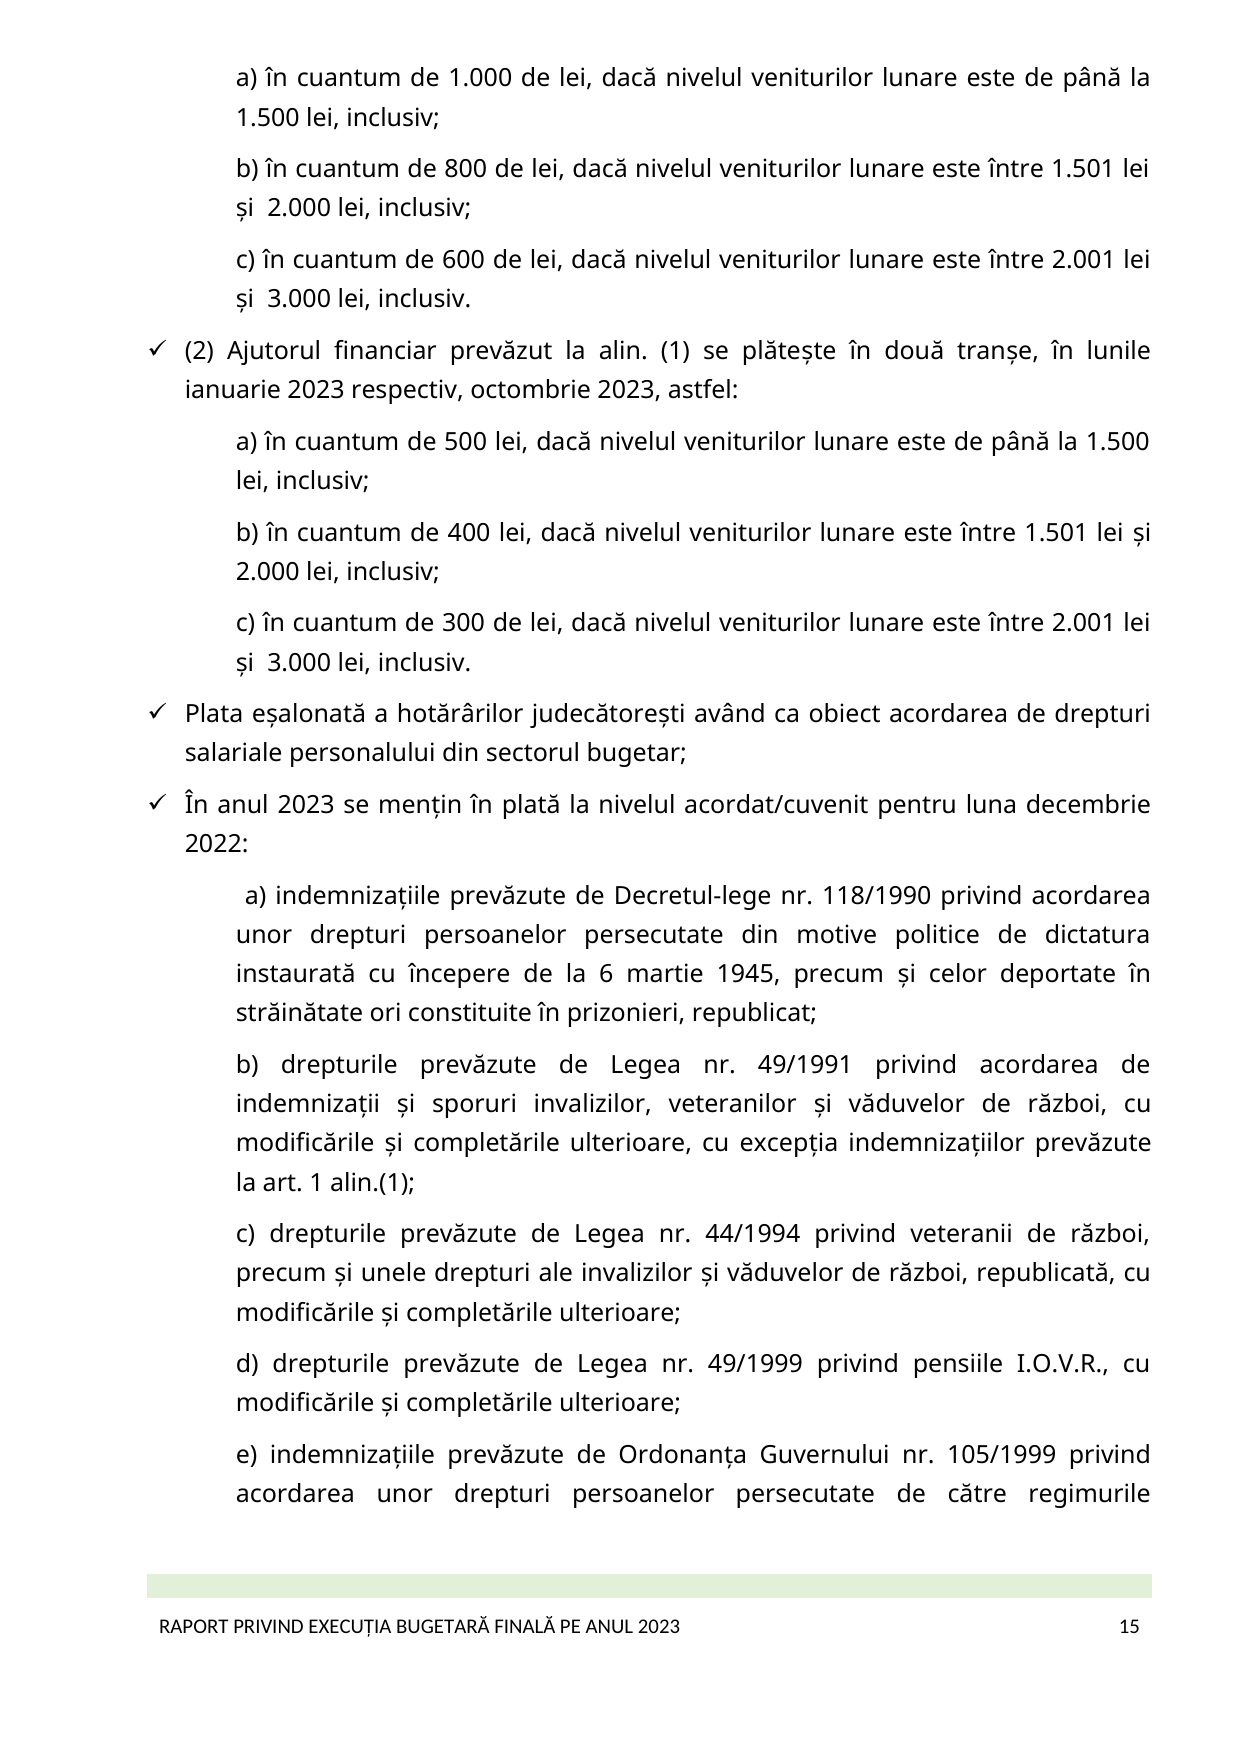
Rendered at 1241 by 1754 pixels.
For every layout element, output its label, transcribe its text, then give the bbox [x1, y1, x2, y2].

text c) în cuantum de 300 de lei, dacă nivelul veniturilor lunare este între 2.001 lei și 3.000 lei, inclusiv. [236, 605, 1152, 678]
text b) drepturile prevăzute de Legea nr. 49/1991 privind acordarea de indemnizații și sporuri invalizilor, veteranilor și văduvelor de război, cu modificările și completările ulterioare, cu excepția indemnizațiilor prevăzute la art. 1 alin.(1); [236, 1047, 1152, 1198]
text a) în cuantum de 500 lei, dacă nivelul veniturilor lunare este de până la 1.500 lei, inclusiv; [236, 423, 1152, 497]
text d) drepturile prevăzute de Legea nr. 49/1999 privind pensiile I.O.V.R., cu modificările și completările ulterioare; [236, 1346, 1152, 1419]
list În anul 2023 se mențin în plată la nivelul acordat/cuvenit pentru luna decembrie 2022: [147, 787, 1152, 860]
text c) în cuantum de 600 de lei, dacă nivelul veniturilor lunare este între 2.001 lei și 3.000 lei, inclusiv. [236, 242, 1152, 315]
text b) în cuantum de 400 lei, dacă nivelul veniturilor lunare este între 1.501 lei și 2.000 lei, inclusiv; [236, 514, 1152, 587]
list (2) Ajutorul financiar prevăzut la alin. (1) se plătește în două tranșe, în lunile ianuarie 2023 respectiv, octombrie 2023, astfel: [147, 332, 1152, 406]
text a) indemnizațiile prevăzute de Decretul-lege nr. 118/1990 privind acordarea unor drepturi persoanelor persecutate din motive politice de dictatura instaurată cu începere de la 6 martie 1945, precum și celor deportate în străinătate ori constituite în prizonieri, republicat; [236, 877, 1152, 1029]
list Plata eșalonată a hotărârilor judecătorești având ca obiect acordarea de drepturi salariale personalului din sectorul bugetar; [147, 696, 1152, 769]
text c) drepturile prevăzute de Legea nr. 44/1994 privind veteranii de război, precum și unele drepturi ale invalizilor și văduvelor de război, republicată, cu modificările și completările ulterioare; [236, 1216, 1152, 1328]
text b) în cuantum de 800 de lei, dacă nivelul veniturilor lunare este între 1.501 lei și 2.000 lei, inclusiv; [236, 151, 1152, 224]
text a) în cuantum de 1.000 de lei, dacă nivelul veniturilor lunare este de până la 1.500 lei, inclusiv; [236, 60, 1152, 133]
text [236, 1437, 1152, 1510]
